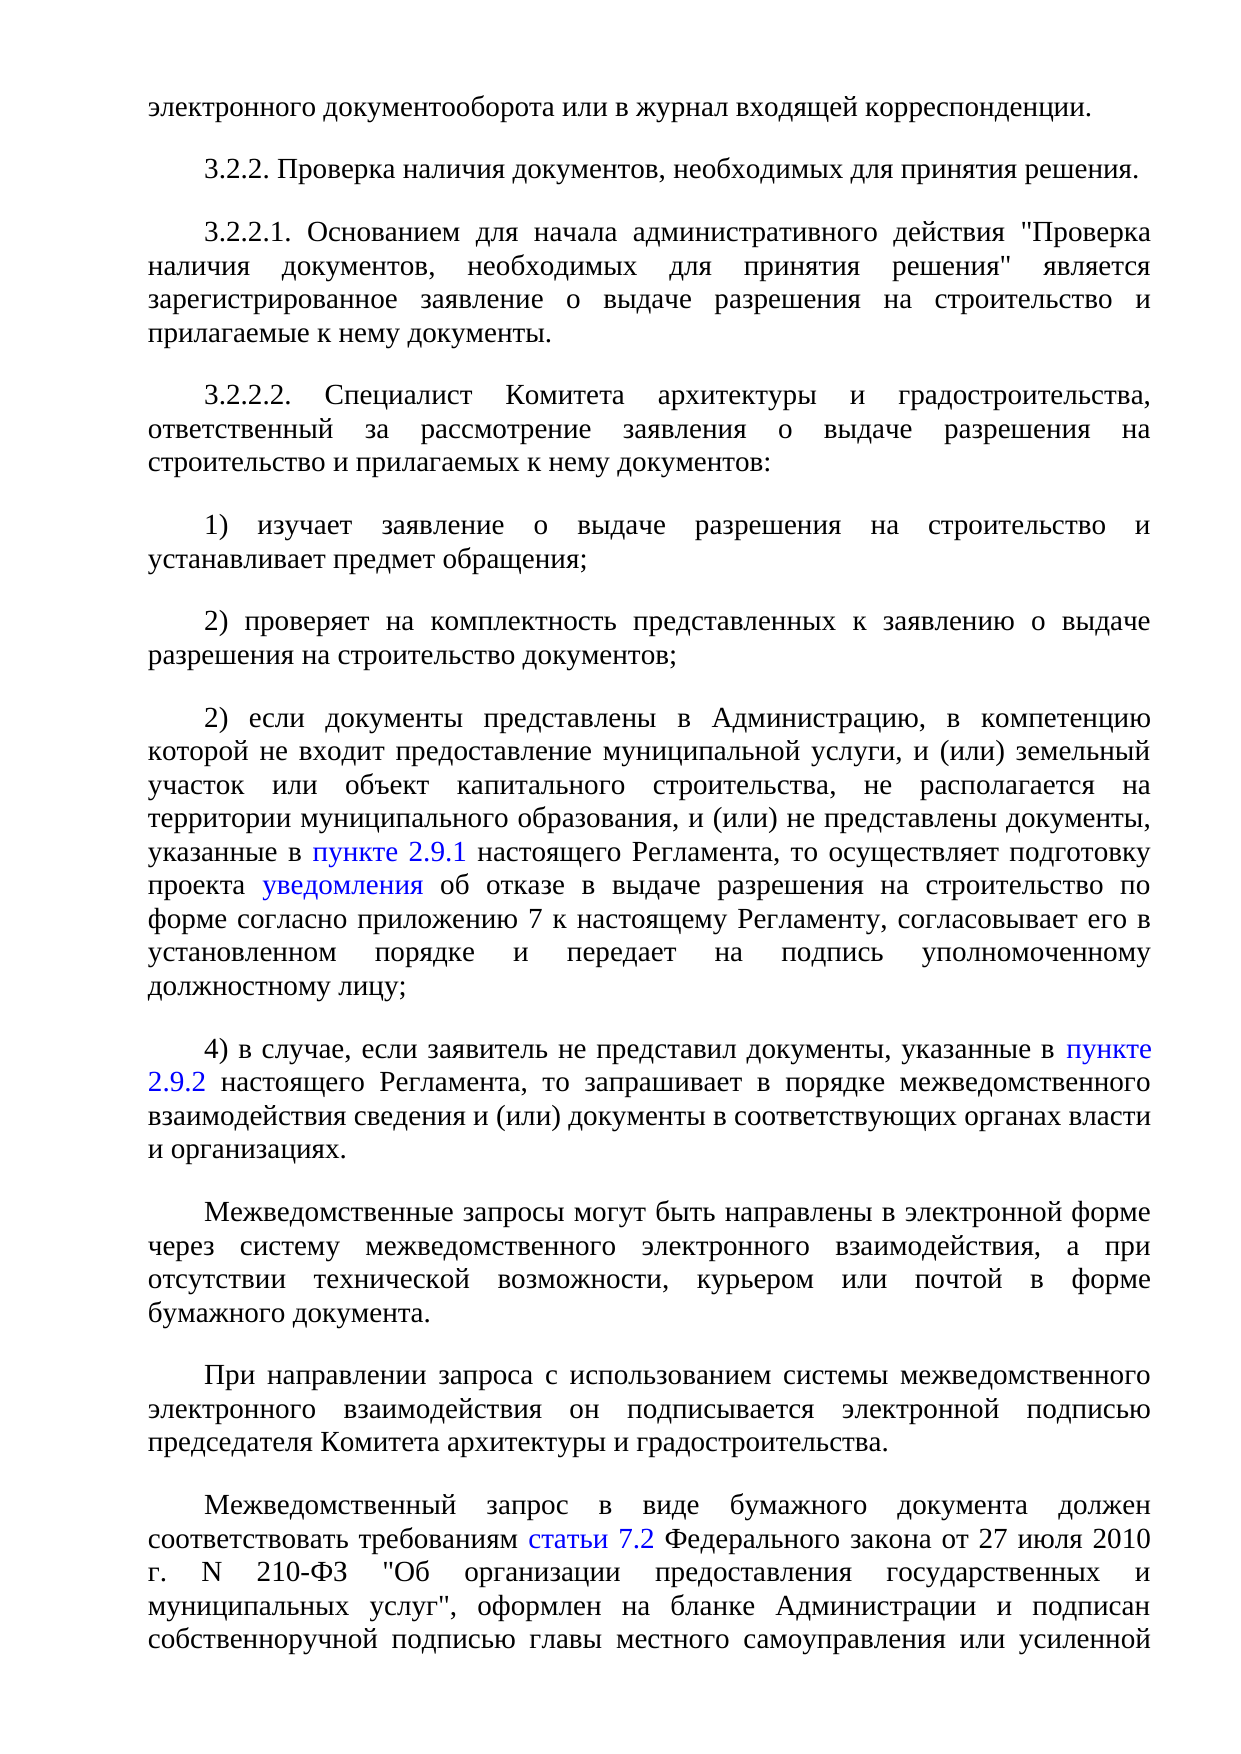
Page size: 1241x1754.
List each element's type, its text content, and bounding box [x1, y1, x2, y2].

text 3.2.2.1. Основанием для начала административного действия "Проверка наличия документов, необходимых для принятия решения" является зарегистрированное заявление о выдаче разрешения на строительство и прилагаемые к нему документы. [148, 214, 1152, 348]
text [148, 1487, 1152, 1655]
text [148, 89, 1152, 122]
text Межведомственные запросы могут быть направлены в электронной форме через систему межведомственного электронного взаимодействия, а при отсутствии технической возможности, курьером или почтой в форме бумажного документа. [148, 1194, 1152, 1328]
text 3.2.2.2. Специалист Комитета архитектуры и градостроительства, ответственный за рассмотрение заявления о выдаче разрешения на строительство и прилагаемых к нему документов: [148, 377, 1152, 478]
text 2) проверяет на комплектность представленных к заявлению о выдаче разрешения на строительство документов; [148, 603, 1152, 671]
text 2) если документы представлены в Администрацию, в компетенцию которой не входит предоставление муниципальной услуги, и (или) земельный участок или объект капитального строительства, не располагается на территории муниципального образования, и (или) не представлены документы, указанные в пункте 2.9.1 настоящего Регламента, то осуществляет подготовку проекта уведомления об отказе в выдаче разрешения на строительство по форме согласно приложению 7 к настоящему Регламенту, согласовывает его в установленном порядке и передает на подпись уполномоченному должностному лицу; [148, 700, 1152, 1002]
text 1) изучает заявление о выдаче разрешения на строительство и устанавливает предмет обращения; [148, 507, 1152, 574]
text 3.2.2. Проверка наличия документов, необходимых для принятия решения. [148, 151, 1152, 185]
text 4) в случае, если заявитель не представил документы, указанные в пункте 2.9.2 настоящего Регламента, то запрашивает в порядке межведомственного взаимодействия сведения и (или) документы в соответствующих органах власти и организациях. [148, 1031, 1152, 1165]
text При направлении запроса с использованием системы межведомственного электронного взаимодействия он подписывается электронной подписью председателя Комитета архитектуры и градостроительства. [148, 1357, 1152, 1458]
